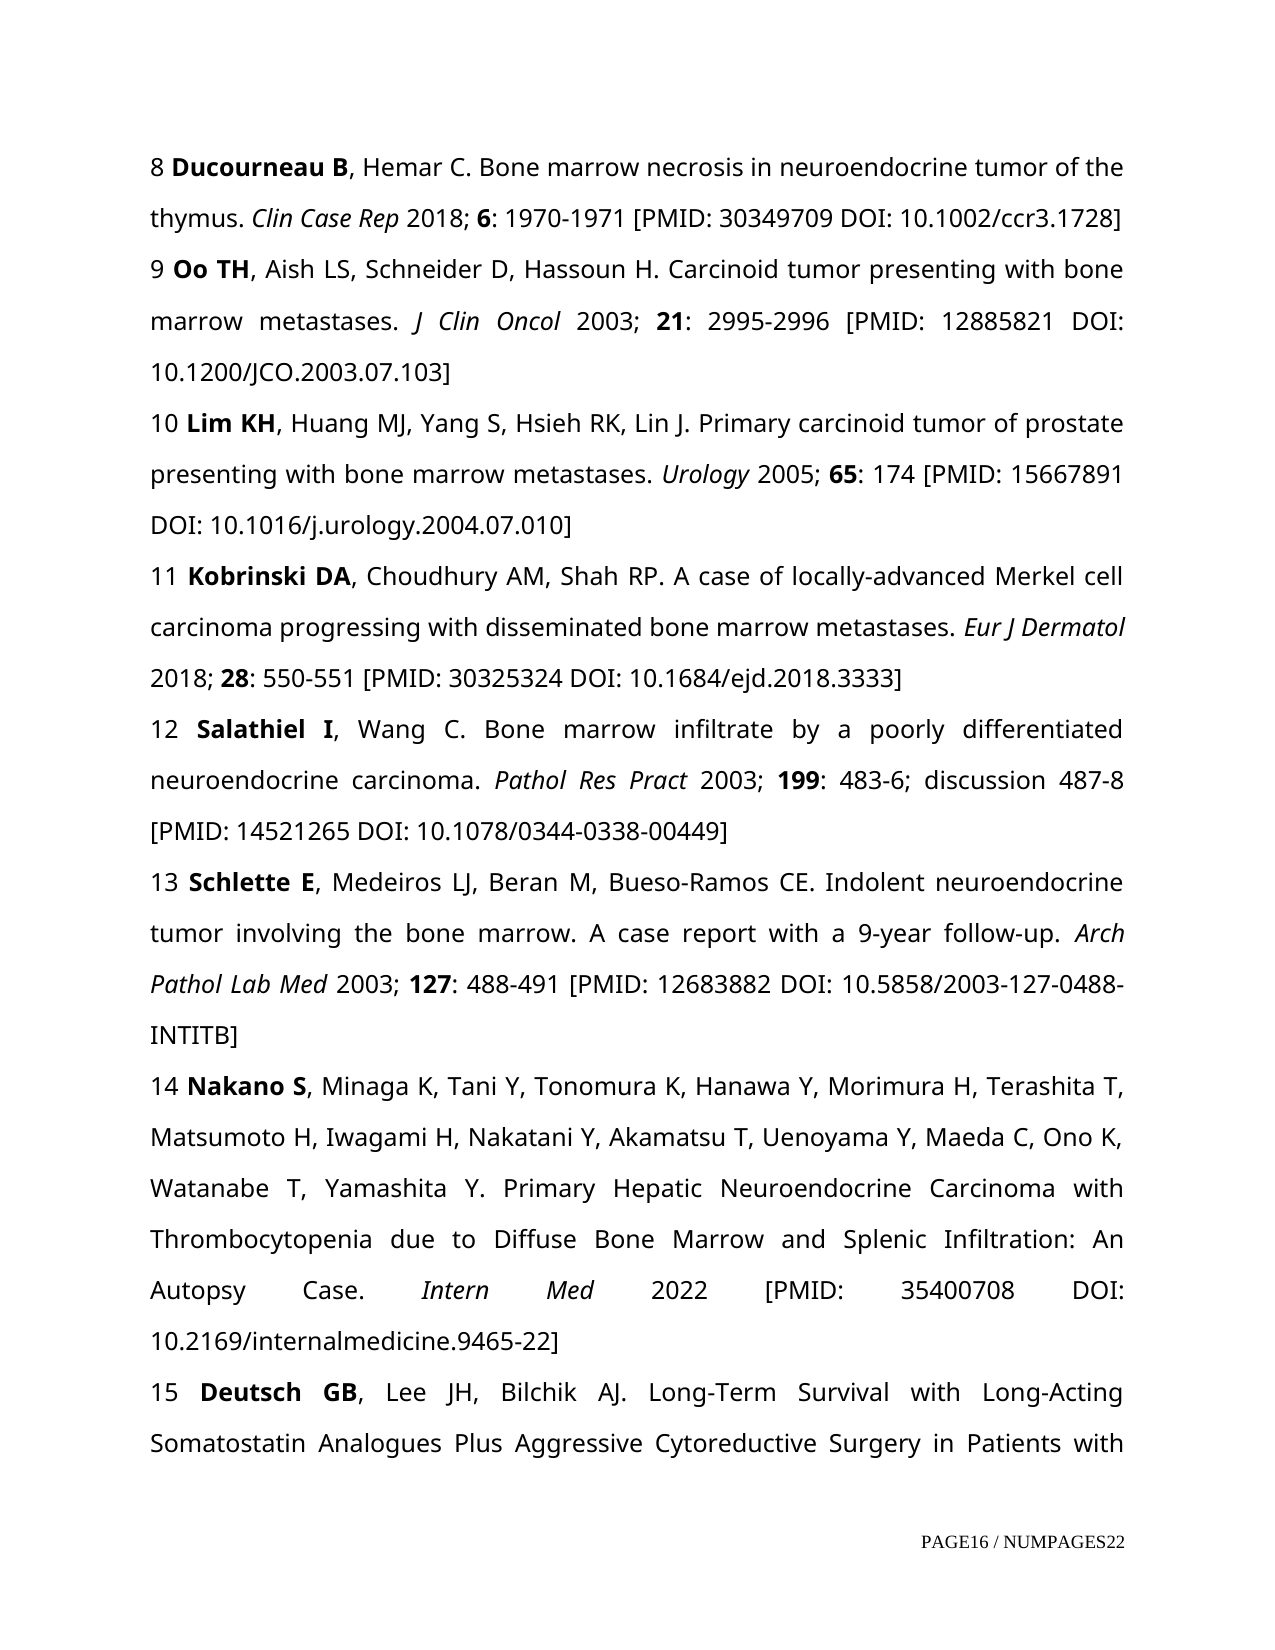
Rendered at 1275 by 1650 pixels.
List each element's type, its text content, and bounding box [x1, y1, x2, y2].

text 14 Nakano S, Minaga K, Tani Y, Tonomura K, Hanawa Y, Morimura H, Terashita T, Matsumoto H, Iwagami H, Nakatani Y, Akamatsu T, Uenoyama Y, Maeda C, Ono K, Watanabe T, Yamashita Y. Primary Hepatic Neuroendocrine Carcinoma with Thrombocytopenia due to Diffuse Bone Marrow and Splenic Infiltration: An Autopsy Case. Intern Med 2022 [PMID: 35400708 DOI: 10.2169/internalmedicine.9465-22] [150, 1069, 1125, 1358]
text 12 Salathiel I, Wang C. Bone marrow infiltrate by a poorly differentiated neuroendocrine carcinoma. Pathol Res Pract 2003; 199: 483-6; discussion 487-8 [PMID: 14521265 DOI: 10.1078/0344-0338-00449] [150, 711, 1125, 848]
text 8 Ducourneau B, Hemar C. Bone marrow necrosis in neuroendocrine tumor of the thymus. Clin Case Rep 2018; 6: 1970-1971 [PMID: 30349709 DOI: 10.1002/ccr3.1728] [150, 150, 1125, 235]
text 11 Kobrinski DA, Choudhury AM, Shah RP. A case of locally-advanced Merkel cell carcinoma progressing with disseminated bone marrow metastases. Eur J Dermatol 2018; 28: 550-551 [PMID: 30325324 DOI: 10.1684/ejd.2018.3333] [150, 558, 1125, 694]
text 10 Lim KH, Huang MJ, Yang S, Hsieh RK, Lin J. Primary carcinoid tumor of prostate presenting with bone marrow metastases. Urology 2005; 65: 174 [PMID: 15667891 DOI: 10.1016/j.urology.2004.07.010] [150, 405, 1125, 541]
text 9 Oo TH, Aish LS, Schneider D, Hassoun H. Carcinoid tumor presenting with bone marrow metastases. J Clin Oncol 2003; 21: 2995-2996 [PMID: 12885821 DOI: 10.1200/JCO.2003.07.103] [150, 252, 1125, 388]
text 13 Schlette E, Medeiros LJ, Beran M, Bueso-Ramos CE. Indolent neuroendocrine tumor involving the bone marrow. A case report with a 9-year follow-up. Arch Pathol Lab Med 2003; 127: 488-491 [PMID: 12683882 DOI: 10.5858/2003-127-0488-INTITB] [150, 864, 1125, 1052]
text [150, 1375, 1125, 1460]
